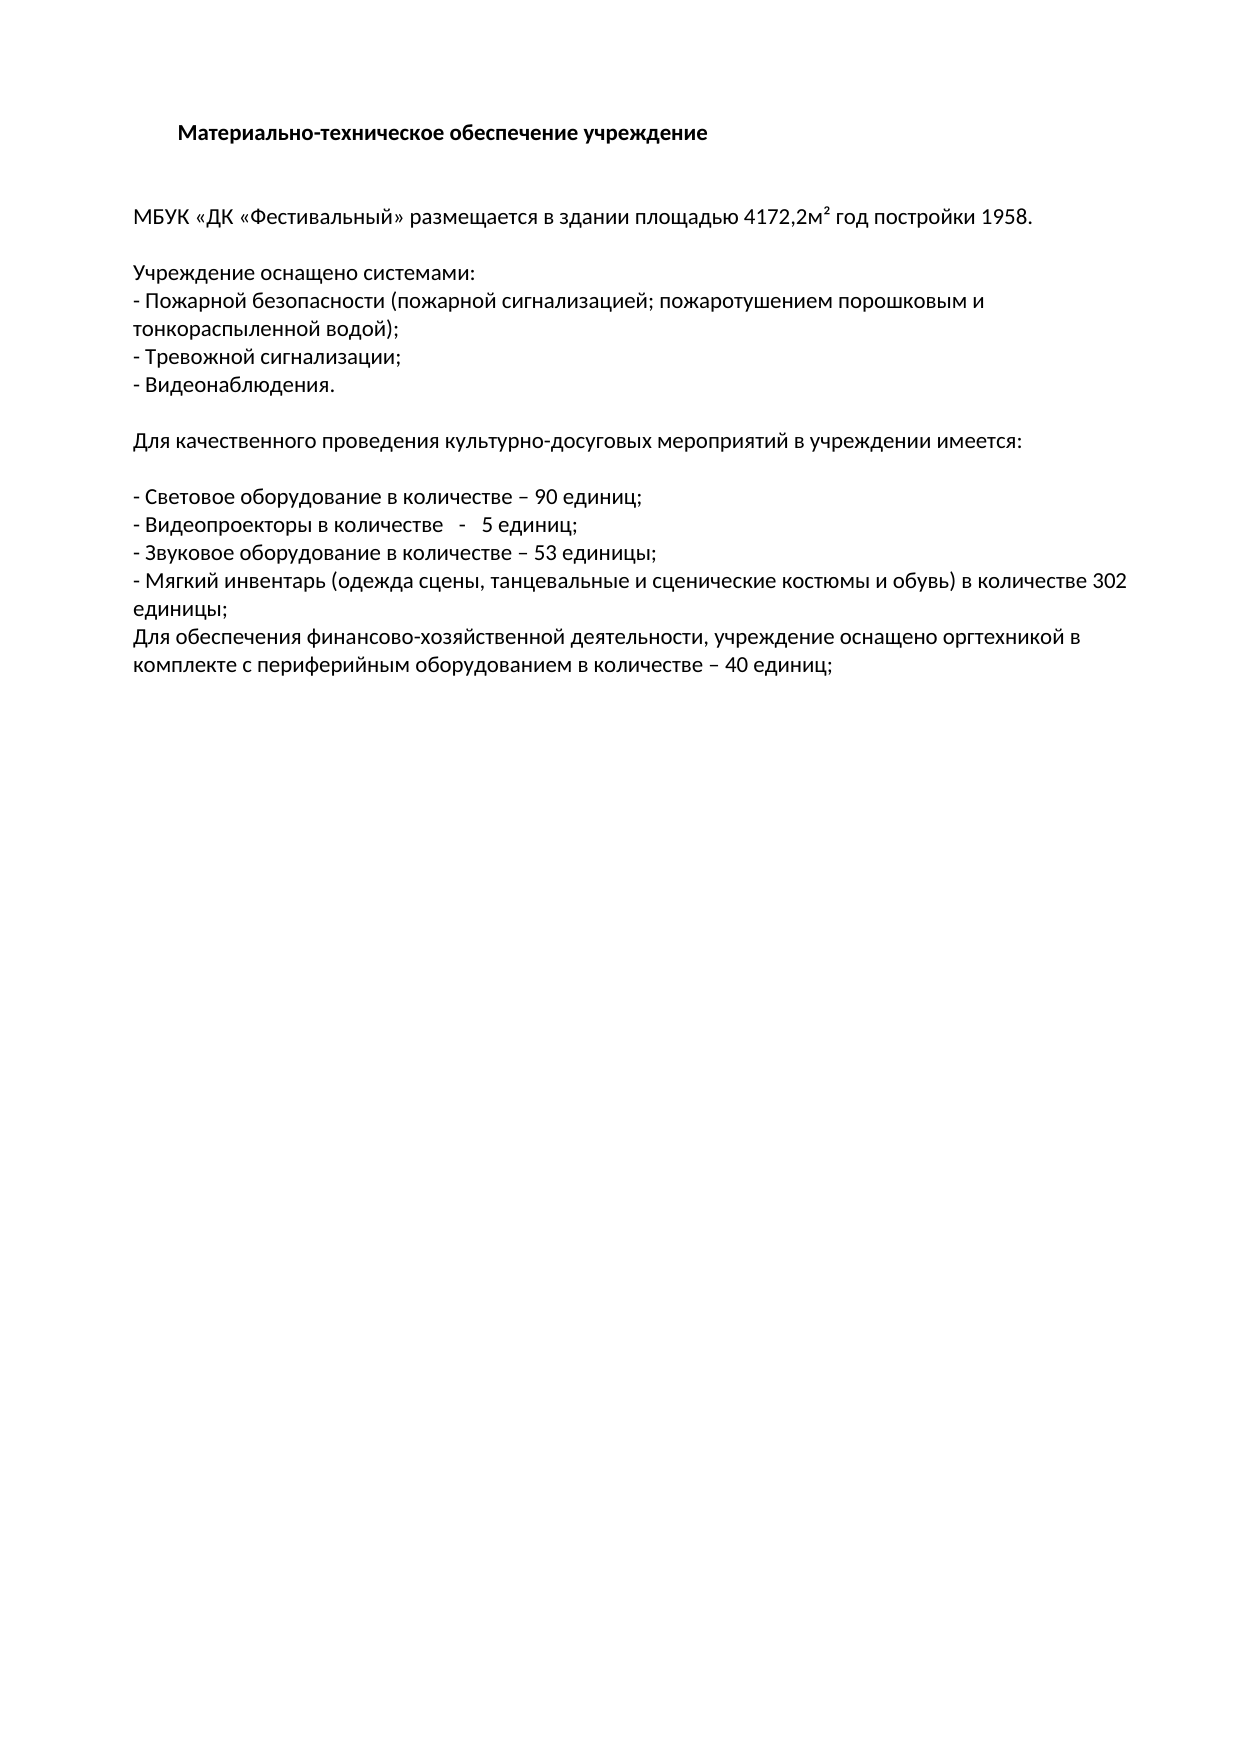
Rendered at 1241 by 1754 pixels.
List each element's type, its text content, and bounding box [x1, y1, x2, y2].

text - Тревожной сигнализации; [133, 342, 1152, 370]
text МБУК «ДК «Фестивальный» размещается в здании площадью 4172,2м² год постройки 1958. [133, 202, 1152, 230]
text - Пожарной безопасности (пожарной сигнализацией; пожаротушением порошковым и тонкораспыленной водой); [133, 286, 1152, 342]
text Для обеспечения финансово-хозяйственной деятельности, учреждение оснащено оргтехникой в комплекте с периферийным оборудованием в количестве – 40 единиц; [133, 622, 1152, 678]
text Учреждение оснащено системами: [133, 258, 1152, 286]
text - Видеонаблюдения. [133, 370, 1152, 398]
text - Видеопроекторы в количестве - 5 единиц; [133, 510, 1152, 538]
text - Звуковое оборудование в количестве – 53 единицы; [133, 538, 1152, 566]
text Для качественного проведения культурно-досуговых мероприятий в учреждении имеется: [133, 426, 1152, 454]
text Материально-техническое обеспечение учреждение [133, 118, 1152, 146]
text - Световое оборудование в количестве – 90 единиц; [133, 482, 1152, 510]
text - Мягкий инвентарь (одежда сцены, танцевальные и сценические костюмы и обувь) в количестве 302 единицы; [133, 566, 1152, 622]
